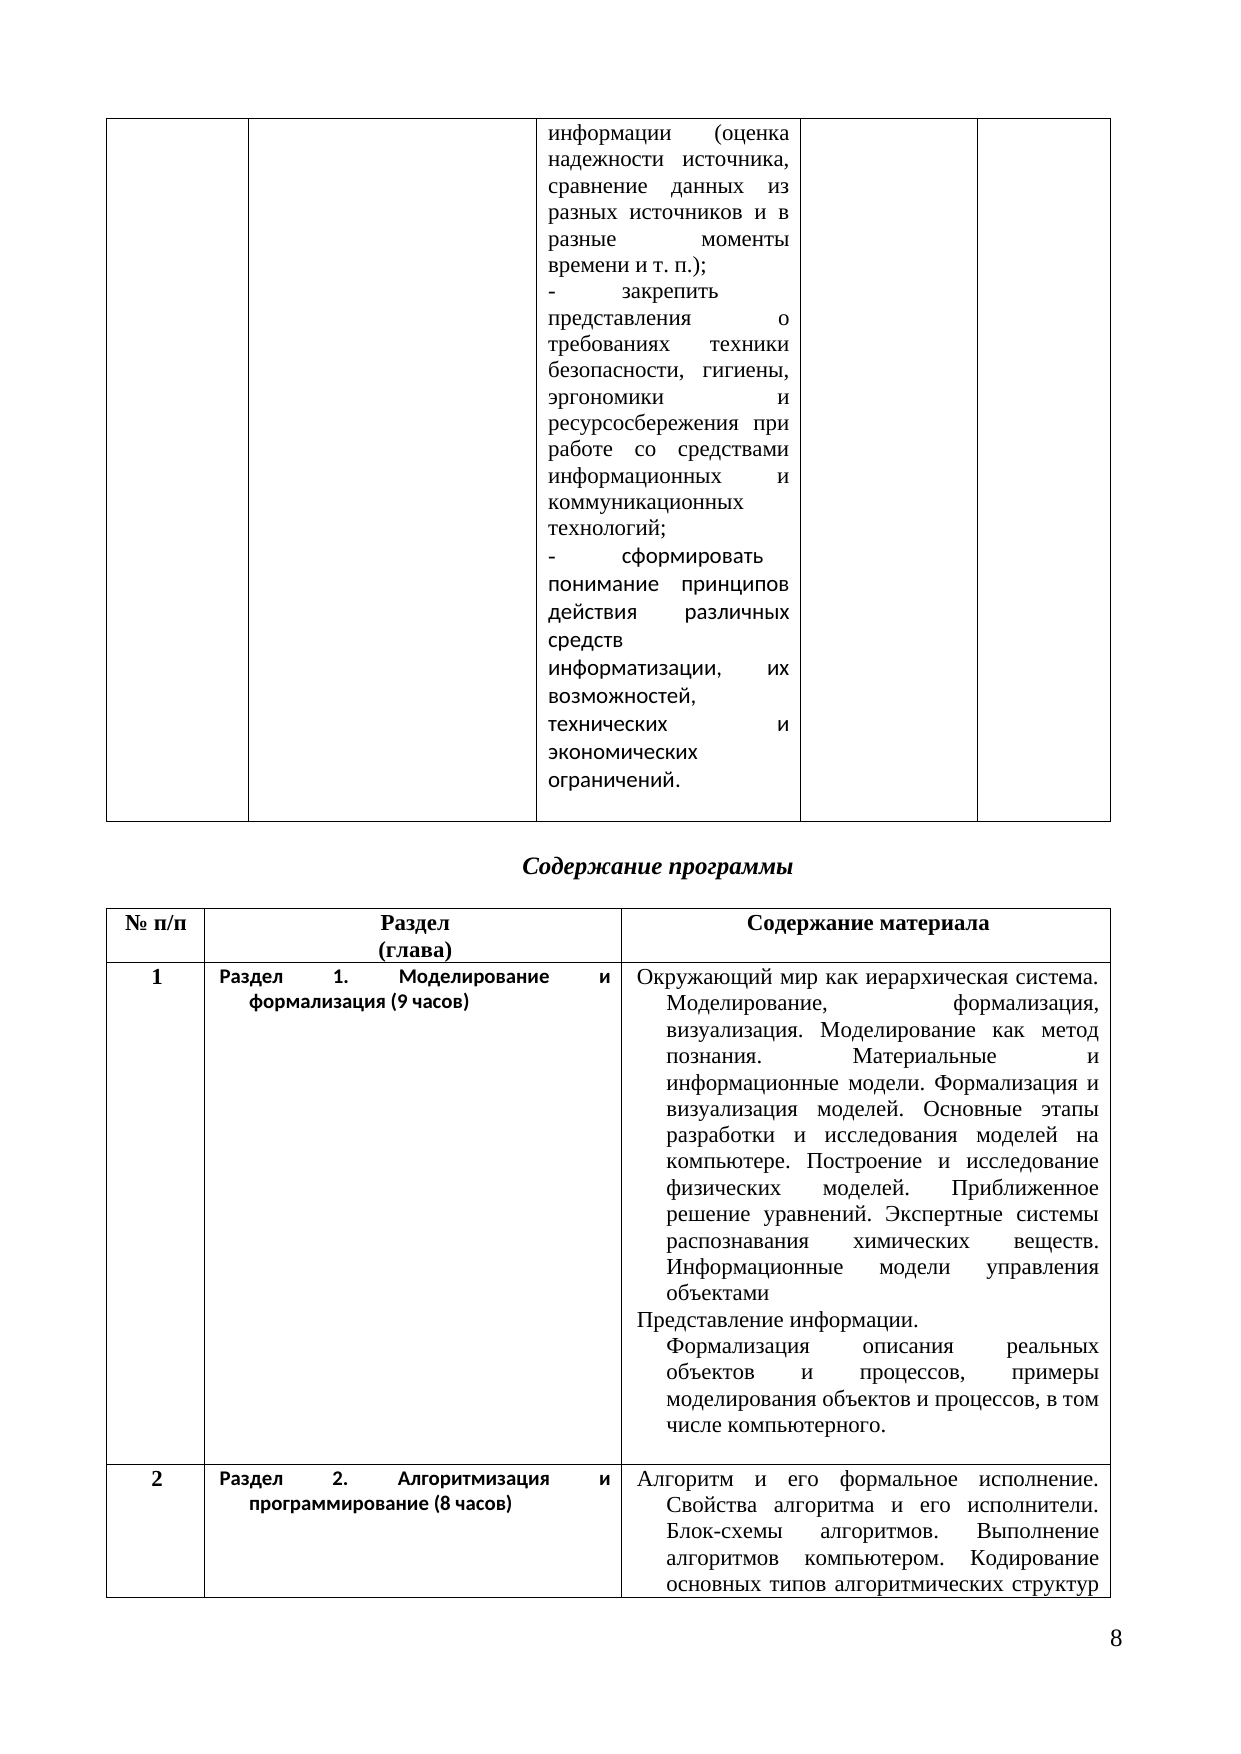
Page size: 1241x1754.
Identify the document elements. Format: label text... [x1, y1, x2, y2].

table_header Содержание материала [622, 909, 1110, 962]
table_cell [107, 119, 248, 821]
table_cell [622, 1465, 1110, 1597]
table_header № п/п [107, 909, 204, 962]
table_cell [537, 119, 800, 821]
table_cell Раздел 1. Моделирование и формализация (9 часов) [205, 963, 621, 1464]
text Содержание программы [118, 851, 1122, 879]
table_cell 1 [107, 963, 204, 1464]
table_header Раздел (глава) [205, 909, 621, 962]
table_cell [205, 1465, 621, 1597]
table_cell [249, 119, 536, 821]
table_cell 2 [107, 1465, 204, 1597]
table_cell Окружающий мир как иерархическая система. Моделирование, формализация, визуализация. Моделирование как метод познания. Материальные и информационные модели. Формализация и визуализация моделей. Основные этапы разработки и исследования моделей на компьютере. Построение и исследование физических моделей. Приближенное решение уравнений. Экспертные системы распознавания химических веществ. Информационные модели управления объектами Представление информации. Формализация описания реальных объектов и процессов, примеры моделирования объектов и процессов, в том числе компьютерного. [622, 963, 1110, 1464]
